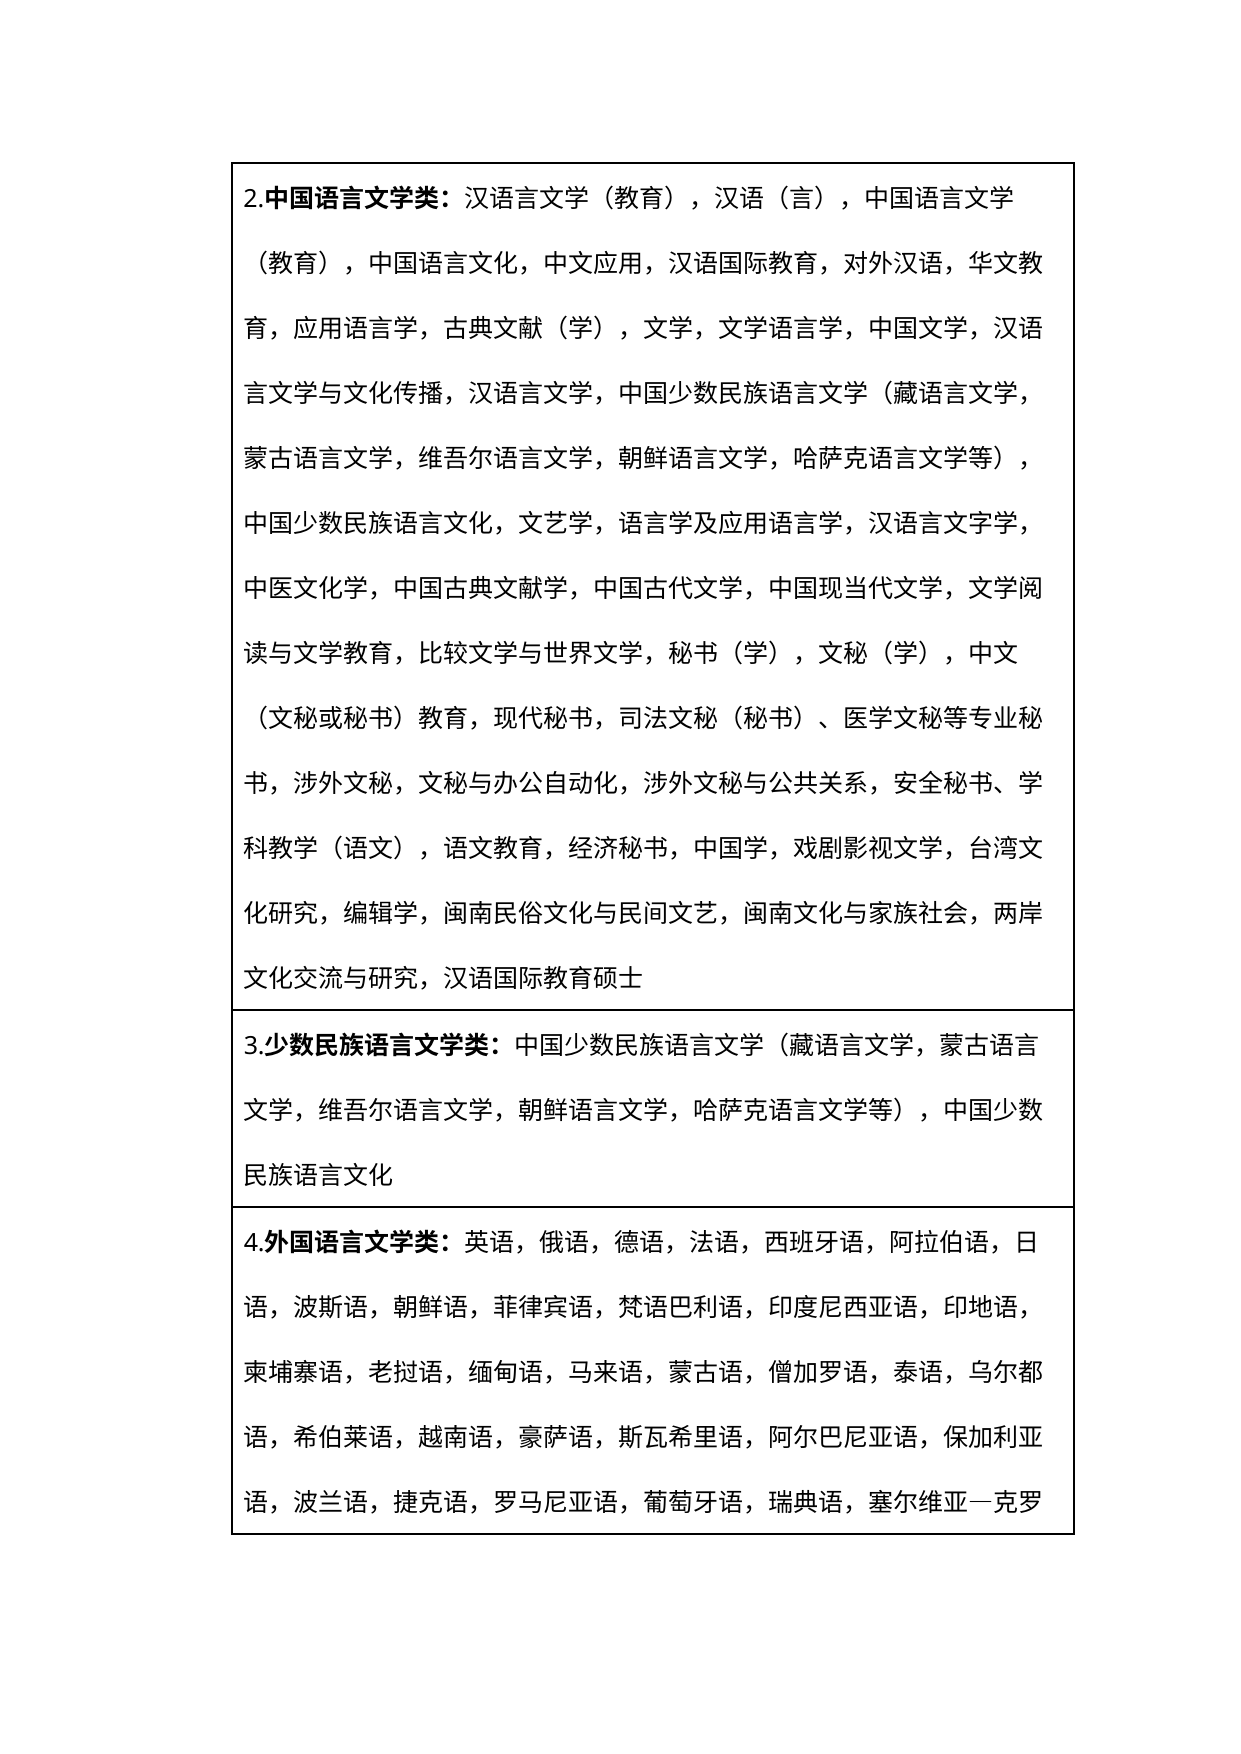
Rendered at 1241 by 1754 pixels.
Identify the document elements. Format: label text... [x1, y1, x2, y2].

table_cell 3.少数民族语言文学类：中国少数民族语言文学（藏语言文学，蒙古语言文学，维吾尔语言文学，朝鲜语言文学，哈萨克语言文学等），中国少数民族语言文化 [233, 1011, 1073, 1206]
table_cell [233, 1208, 1073, 1533]
table_cell 2.中国语言文学类：汉语言文学（教育），汉语（言），中国语言文学（教育），中国语言文化，中文应用，汉语国际教育，对外汉语，华文教育，应用语言学，古典文献（学），文学，文学语言学，中国文学，汉语言文学与文化传播，汉语言文学，中国少数民族语言文学（藏语言文学，蒙古语言文学，维吾尔语言文学，朝鲜语言文学，哈萨克语言文学等），中国少数民族语言文化，文艺学，语言学及应用语言学，汉语言文字学，中医文化学，中国古典文献学，中国古代文学，中国现当代文学，文学阅读与文学教育，比较文学与世界文学，秘书（学），文秘（学），中文（文秘或秘书）教育，现代秘书，司法文秘（秘书）、医学文秘等专业秘书，涉外文秘，文秘与办公自动化，涉外文秘与公共关系，安全秘书、学科教学（语文），语文教育，经济秘书，中国学，戏剧影视文学，台湾文化研究，编辑学，闽南民俗文化与民间文艺，闽南文化与家族社会，两岸文化交流与研究，汉语国际教育硕士 [233, 164, 1073, 1009]
